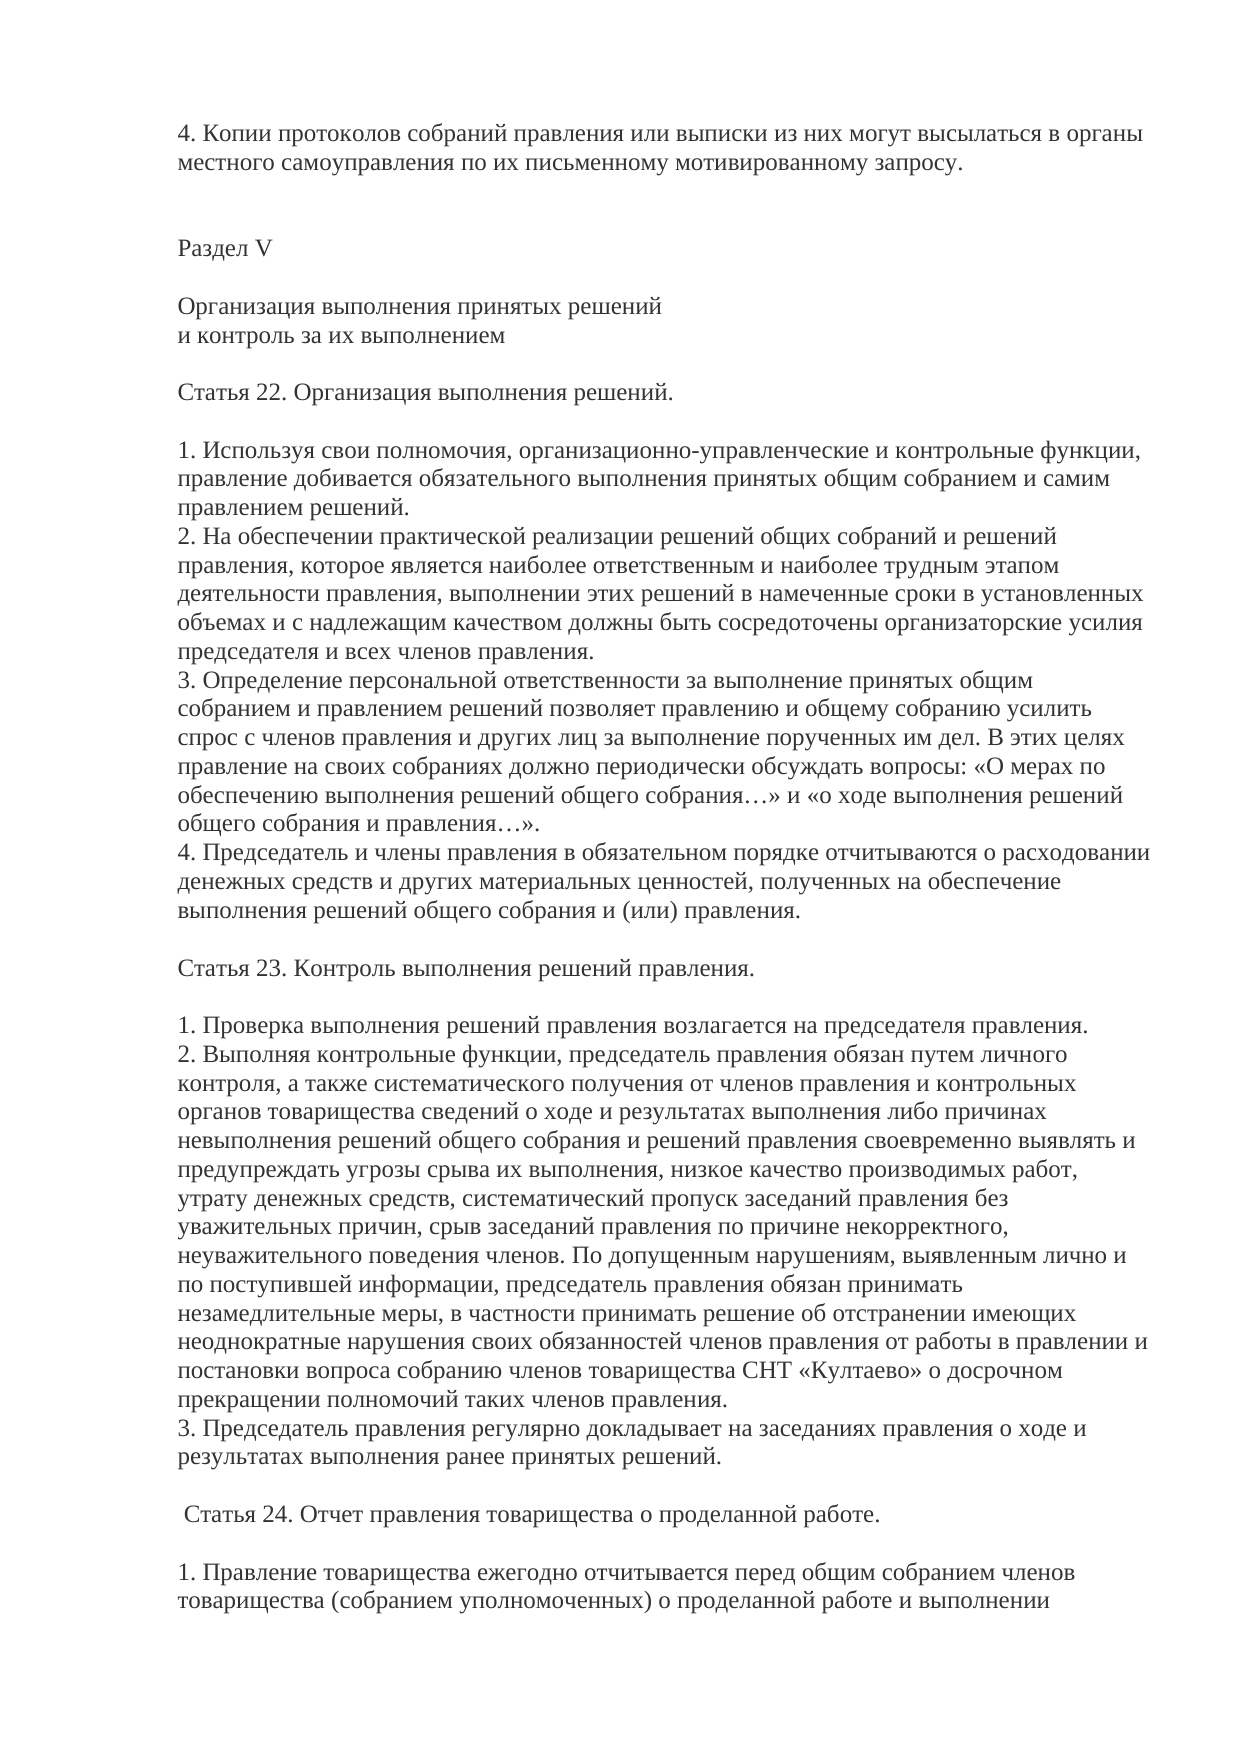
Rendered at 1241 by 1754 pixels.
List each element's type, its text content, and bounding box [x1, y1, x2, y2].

text Раздел V Организация выполнения принятых решений и контроль за их выполнением Статья 22. Организация выполнения решений. 1. Используя свои полномочия, организационно-управленческие и контрольные функции, правление добивается обязательного выполнения принятых общим собранием и самим правлением решений. 2. На обеспечении практической реализации решений общих собраний и решений правления, которое является наиболее ответственным и наиболее трудным этапом деятельности правления, выполнении этих решений в намеченные сроки в установленных объемах и с надлежащим качеством должны быть сосредоточены организаторские усилия председателя и всех членов правления. 3. Определение персональной ответственности за выполнение принятых общим собранием и правлением решений позволяет правлению и общему собранию усилить спрос с членов правления и других лиц за выполнение порученных им дел. В этих целях правление на своих собраниях должно периодически обсуждать вопросы: «О мерах по обеспечению выполнения решений общего собрания…» и «о ходе выполнения решений общего собрания и правления…». 4. Председатель и члены правления в обязательном порядке отчитываются о расходовании денежных средств и других материальных ценностей, полученных на обеспечение выполнения решений общего собрания и (или) правления. [177, 233, 1152, 923]
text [177, 118, 1152, 204]
text Статья 23. Контроль выполнения решений правления. 1. Проверка выполнения решений правления возлагается на председателя правления. 2. Выполняя контрольные функции, председатель правления обязан путем личного контроля, а также систематического получения от членов правления и контрольных органов товарищества сведений о ходе и результатах выполнения либо причинах невыполнения решений общего собрания и решений правления своевременно выявлять и предупреждать угрозы срыва их выполнения, низкое качество производимых работ, утрату денежных средств, систематический пропуск заседаний правления без уважительных причин, срыв заседаний правления по причине некорректного, неуважительного поведения членов. По допущенным нарушениям, выявленным лично и по поступившей информации, председатель правления обязан принимать незамедлительные меры, в частности принимать решение об отстранении имеющих неоднократные нарушения своих обязанностей членов правления от работы в правлении и постановки вопроса собранию членов товарищества СНТ «Култаево» о досрочном прекращении полномочий таких членов правления. 3. Председатель правления регулярно докладывает на заседаниях правления о ходе и результатах выполнения ранее принятых решений. [177, 953, 1152, 1470]
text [177, 1499, 1152, 1614]
